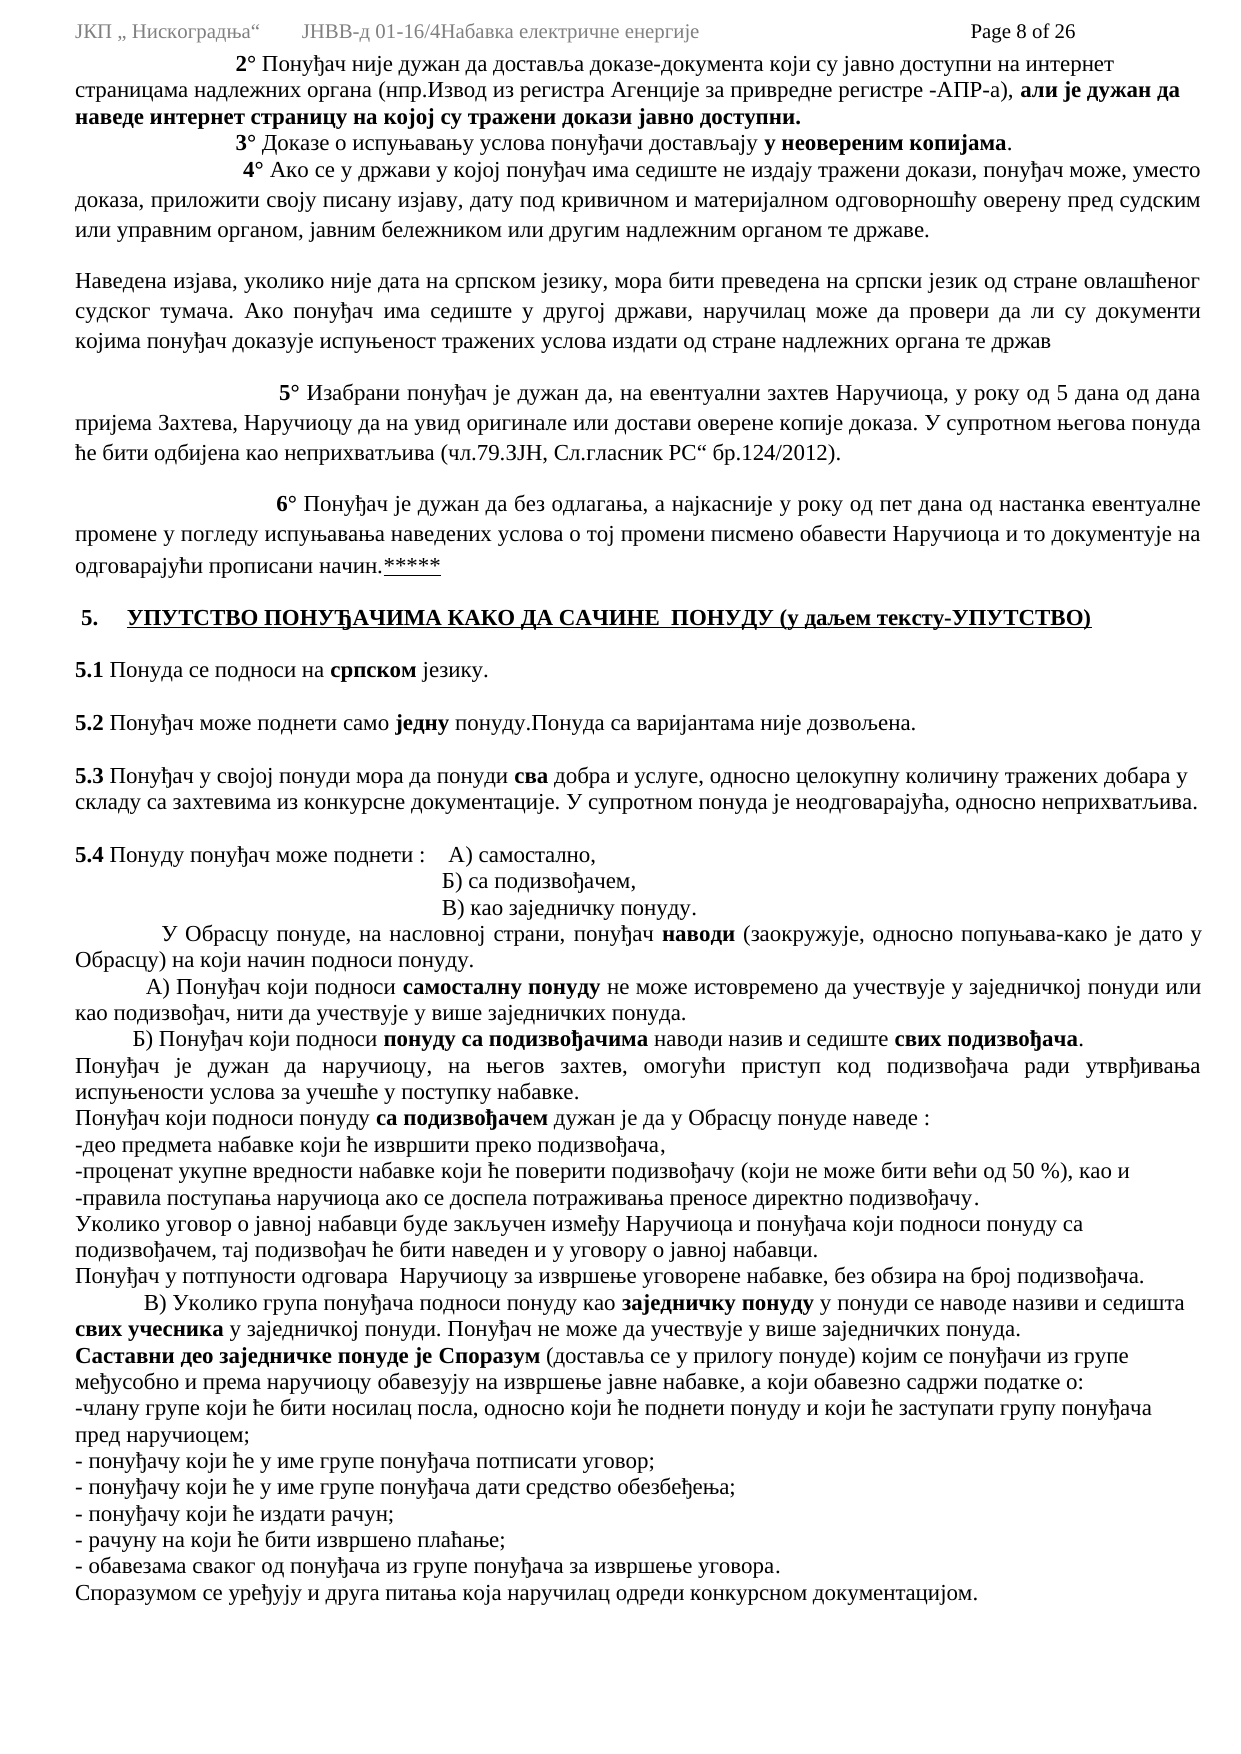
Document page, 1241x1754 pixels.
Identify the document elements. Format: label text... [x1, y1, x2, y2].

text Саставни део заједничке понуде је Споразум (доставља се у прилогу понуде) којим се понуђачи из групе међусобно и према наручиоцу обавезују на извршење јавне набавке, а који обавезно садржи податке о: [75, 1342, 1203, 1394]
text - рачуну на који ће бити извршено плаћање; [75, 1526, 1203, 1552]
text Понуђач који подноси понуду са подизвођачем дужан је да у Обрасцу понуде наведе : [75, 1104, 1203, 1131]
text -члану групе који ће бити носилац посла, односно који ће поднети понуду и који ће заступати групу понуђача пред наручиоцем; [75, 1394, 1203, 1447]
text Б) Понуђач који подноси понуду са подизвођачима наводи назив и седиште свих подизвођача. [75, 1025, 1203, 1052]
text - понуђачу који ће у име групе понуђача дати средство обезбеђења; [75, 1473, 1203, 1500]
text - понуђачу који ће у име групе понуђача потписати уговор; [75, 1447, 1203, 1473]
text 5.4 Понуду понуђач може поднети : А) самостално, [75, 841, 1203, 867]
list 6° Понуђач је дужан да без одлагања, а најкасније у року од пет дана од настанка евентуалне промене у погледу испуњавања наведених услова о тој промени писмено обавести Наручиоца и то документује на одговарајући прописани начин.***** [75, 490, 1203, 579]
list Наведена изјава, уколико није дата на српском језику, мора бити преведена на српски језик од стране овлашћеног судског тумача. Ако понуђач има седиште у другој држави, наручилац може да провери да ли су документи којима понуђач доказује испуњеност тражених услова издати од стране надлежних органа те држав [75, 267, 1203, 354]
text У Обрасцу понуде, на насловној страни, понуђач наводи (заокружује, односно попуњава-како је дато у Обрасцу) на који начин подноси понуду. [75, 920, 1203, 973]
text - понуђачу који ће издати рачун; [75, 1500, 1203, 1526]
list 4° Ако се у држави у којој понуђач има седиште не издају тражени докази, понуђач може, уместо доказа, приложити своју писану изјаву, дату под кривичном и материјалном одговорношћу оверену пред судским или управним органом, јавним бележником или другим надлежним органом те државе. [75, 156, 1203, 242]
text В) Уколико група понуђача подноси понуду као заједничку понуду у понуди се наводе називи и седишта свих учесника у заједничкој понуди. Понуђач не може да учествује у више заједничких понуда. [75, 1289, 1203, 1342]
text -правила поступања наручиоца ако се доспела потраживања преносе директно подизвођачу. [75, 1183, 1203, 1210]
text Понуђач у потпуности одговара Наручиоцу за извршење уговорене набавке, без обзира на број подизвођача. [75, 1263, 1203, 1289]
text 5.1 Понуда се подноси на српском језику. [75, 656, 1203, 683]
text Уколико уговор о јавној набавци буде закључен између Наручиоца и понуђача који подноси понуду са подизвођачем, тај подизвођач ће бити наведен и у уговору о јавној набавци. [75, 1210, 1203, 1263]
text - обавезама сваког од понуђача из групе понуђача за извршење уговора. [75, 1552, 1203, 1579]
text Б) са подизвођачем, [75, 867, 1203, 894]
text В) као заједничку понуду. [75, 894, 1203, 920]
text 5.2 Понуђач може поднети само једну понуду.Понуда са варијантама није дозвољена. [75, 709, 1203, 736]
text -део предмета набавке који ће извршити преко подизвођача, [75, 1131, 1203, 1157]
text -проценат укупне вредности набавке који ће поверити подизвођачу (који не може бити већи од 50 %), као и [75, 1157, 1203, 1183]
text 5.3 Понуђач у својој понуди мора да понуди сва добра и услуге, односно целокупну количину тражених добара у складу са захтевима из конкурсне документације. У супротном понуда је неодговарајућа, односно неприхватљива. [75, 762, 1203, 814]
text Понуђач је дужан да наручиоцу, на његов захтев, омогући приступ код подизвођача ради утврђивања испуњености услова за учешће у поступку набавке. [75, 1052, 1203, 1104]
text А) Понуђач који подноси самосталну понуду не може истовремено да учествује у заједничкој понуди или као подизвођач, нити да учествује у више заједничких понуда. [75, 973, 1203, 1025]
text 5. УПУТСТВО ПОНУЂАЧИМА КАКО ДА САЧИНЕ ПОНУДУ (у даљем тексту-УПУТСТВО) [75, 604, 1203, 630]
text 2° Понуђач није дужан да доставља доказе-документа који су јавно доступни на интернет страницама надлежних органа (нпр.Извод из регистра Агенције за привредне регистре -АПР-а), али је дужан да наведе интернет страницу на којој су тражени докази јавно доступни. [75, 50, 1203, 129]
text 3° Доказе о испуњавању услова понуђачи достављају у неовереним копијама. [75, 129, 1203, 156]
text Споразумом се уређују и друга питања која наручилац одреди конкурсном документацијом. [75, 1579, 1203, 1605]
list 5° Изабрани понуђач је дужан да, на евентуални захтев Наручиоца, у року од 5 дана од дана пријема Захтева, Наручиоцу да на увид оригинале или достави оверене копије доказа. У супротном његова понуда ће бити одбијена као неприхватљива (чл.79.ЗЈН, Сл.гласник РС“ бр.124/2012). [75, 378, 1203, 465]
